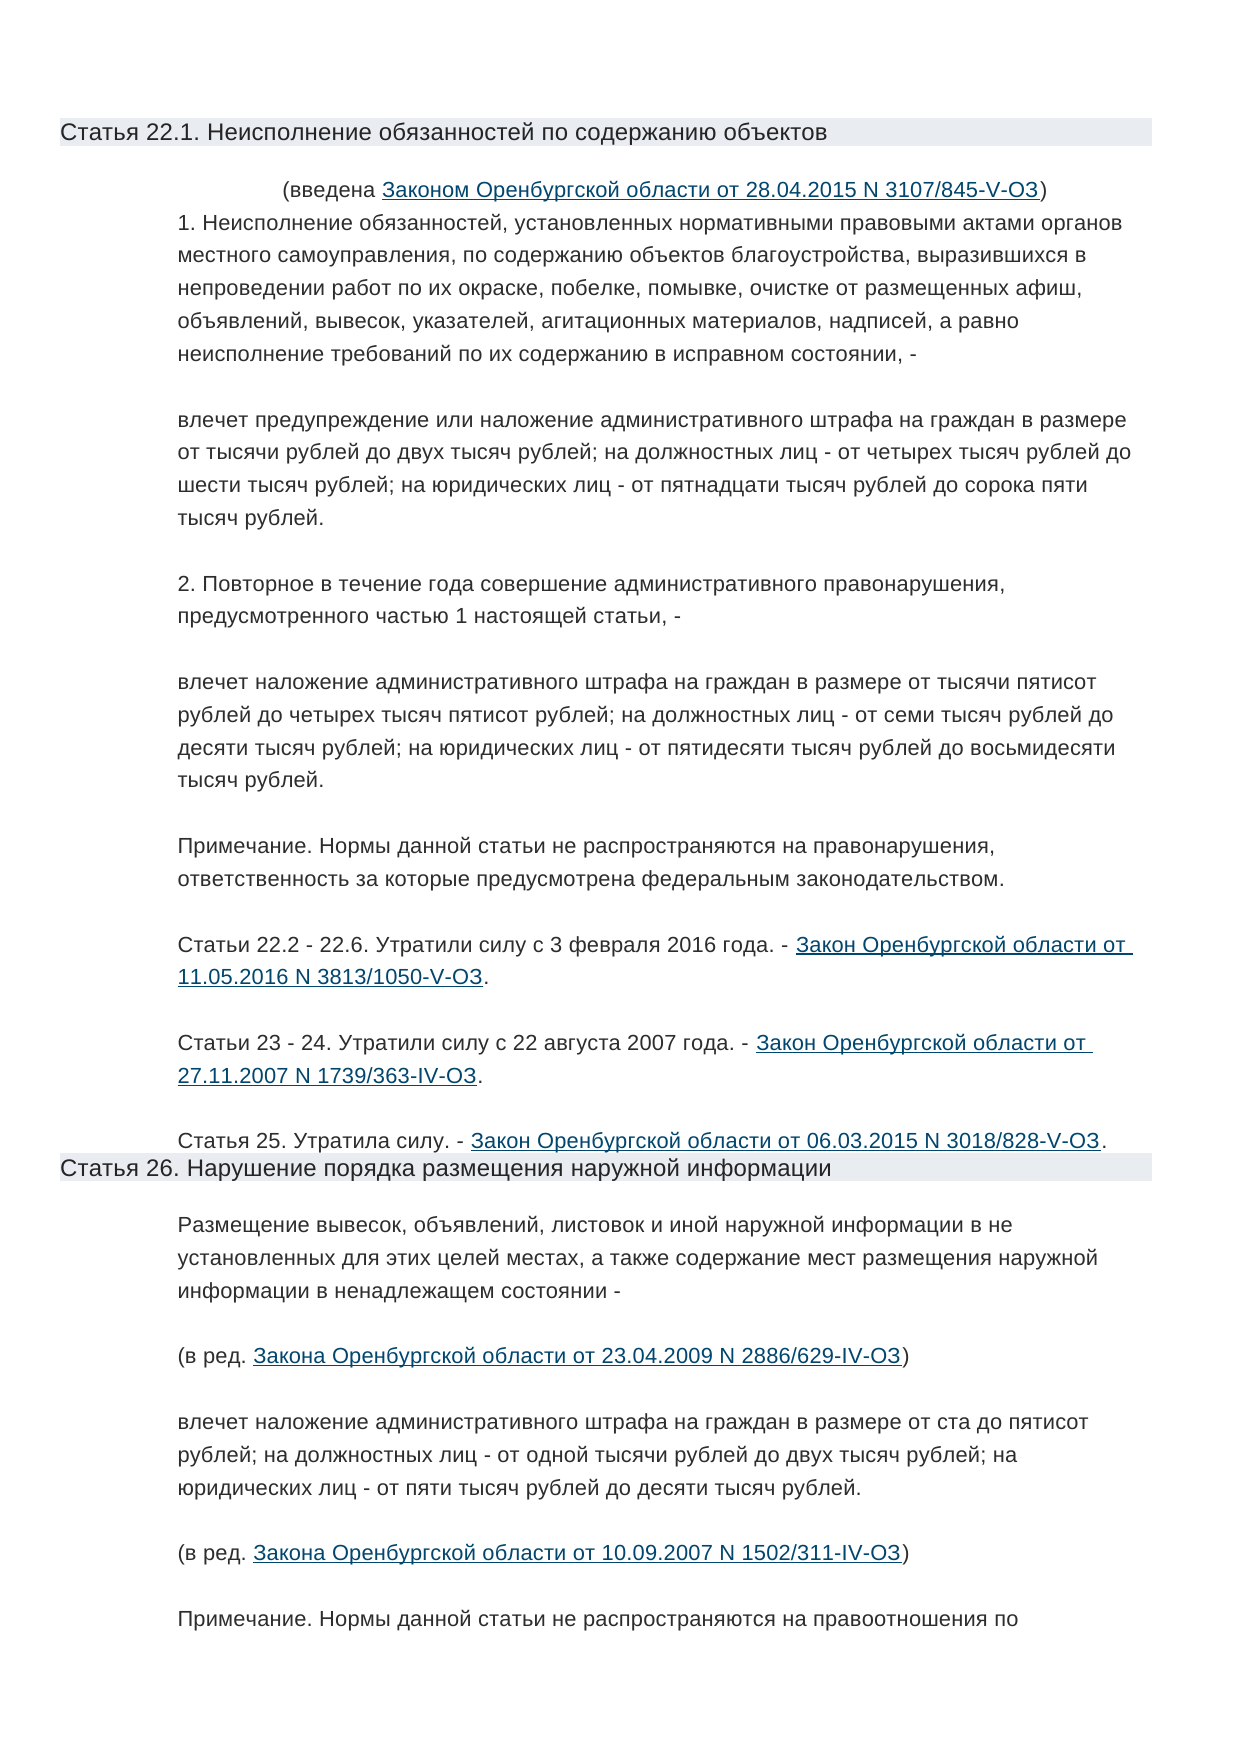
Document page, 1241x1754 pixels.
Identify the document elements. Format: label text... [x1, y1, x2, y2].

subtitle Статья 22.1. Неисполнение обязанностей по содержанию объектов [60, 118, 1152, 146]
text (введена Законом Оренбургской области от 28.04.2015 N 3107/845-V-ОЗ) [177, 169, 1152, 202]
subtitle Статья 26. Нарушение порядка размещения наружной информации [60, 1153, 1152, 1181]
text 1. Неисполнение обязанностей, установленных нормативными правовыми актами органов местного самоуправления, по содержанию объектов благоустройства, выразившихся в непроведении работ по их окраске, побелке, помывке, очистке от размещенных афиш, объявлений, вывесок, указателей, агитационных материалов, надписей, а равно неисполнение требований по их содержанию в исправном состоянии, - влечет предупреждение или наложение административного штрафа на граждан в размере от тысячи рублей до двух тысяч рублей; на должностных лиц - от четырех тысяч рублей до шести тысяч рублей; на юридических лиц - от пятнадцати тысяч рублей до сорока пяти тысяч рублей. 2. Повторное в течение года совершение административного правонарушения, предусмотренного частью 1 настоящей статьи, - влечет наложение административного штрафа на граждан в размере от тысячи пятисот рублей до четырех тысяч пятисот рублей; на должностных лиц - от семи тысяч рублей до десяти тысяч рублей; на юридических лиц - от пятидесяти тысяч рублей до восьмидесяти тысяч рублей. Примечание. Нормы данной статьи не распространяются на правонарушения, ответственность за которые предусмотрена федеральным законодательством. Статьи 22.2 - 22.6. Утратили силу с 3 февраля 2016 года. - Закон Оренбургской области от 11.05.2016 N 3813/1050-V-ОЗ. Статьи 23 - 24. Утратили силу с 22 августа 2007 года. - Закон Оренбургской области от 27.11.2007 N 1739/363-IV-ОЗ. Статья 25. Утратила силу. - Закон Оренбургской области от 06.03.2015 N 3018/828-V-ОЗ. [177, 202, 1152, 1153]
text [177, 1204, 1152, 1631]
